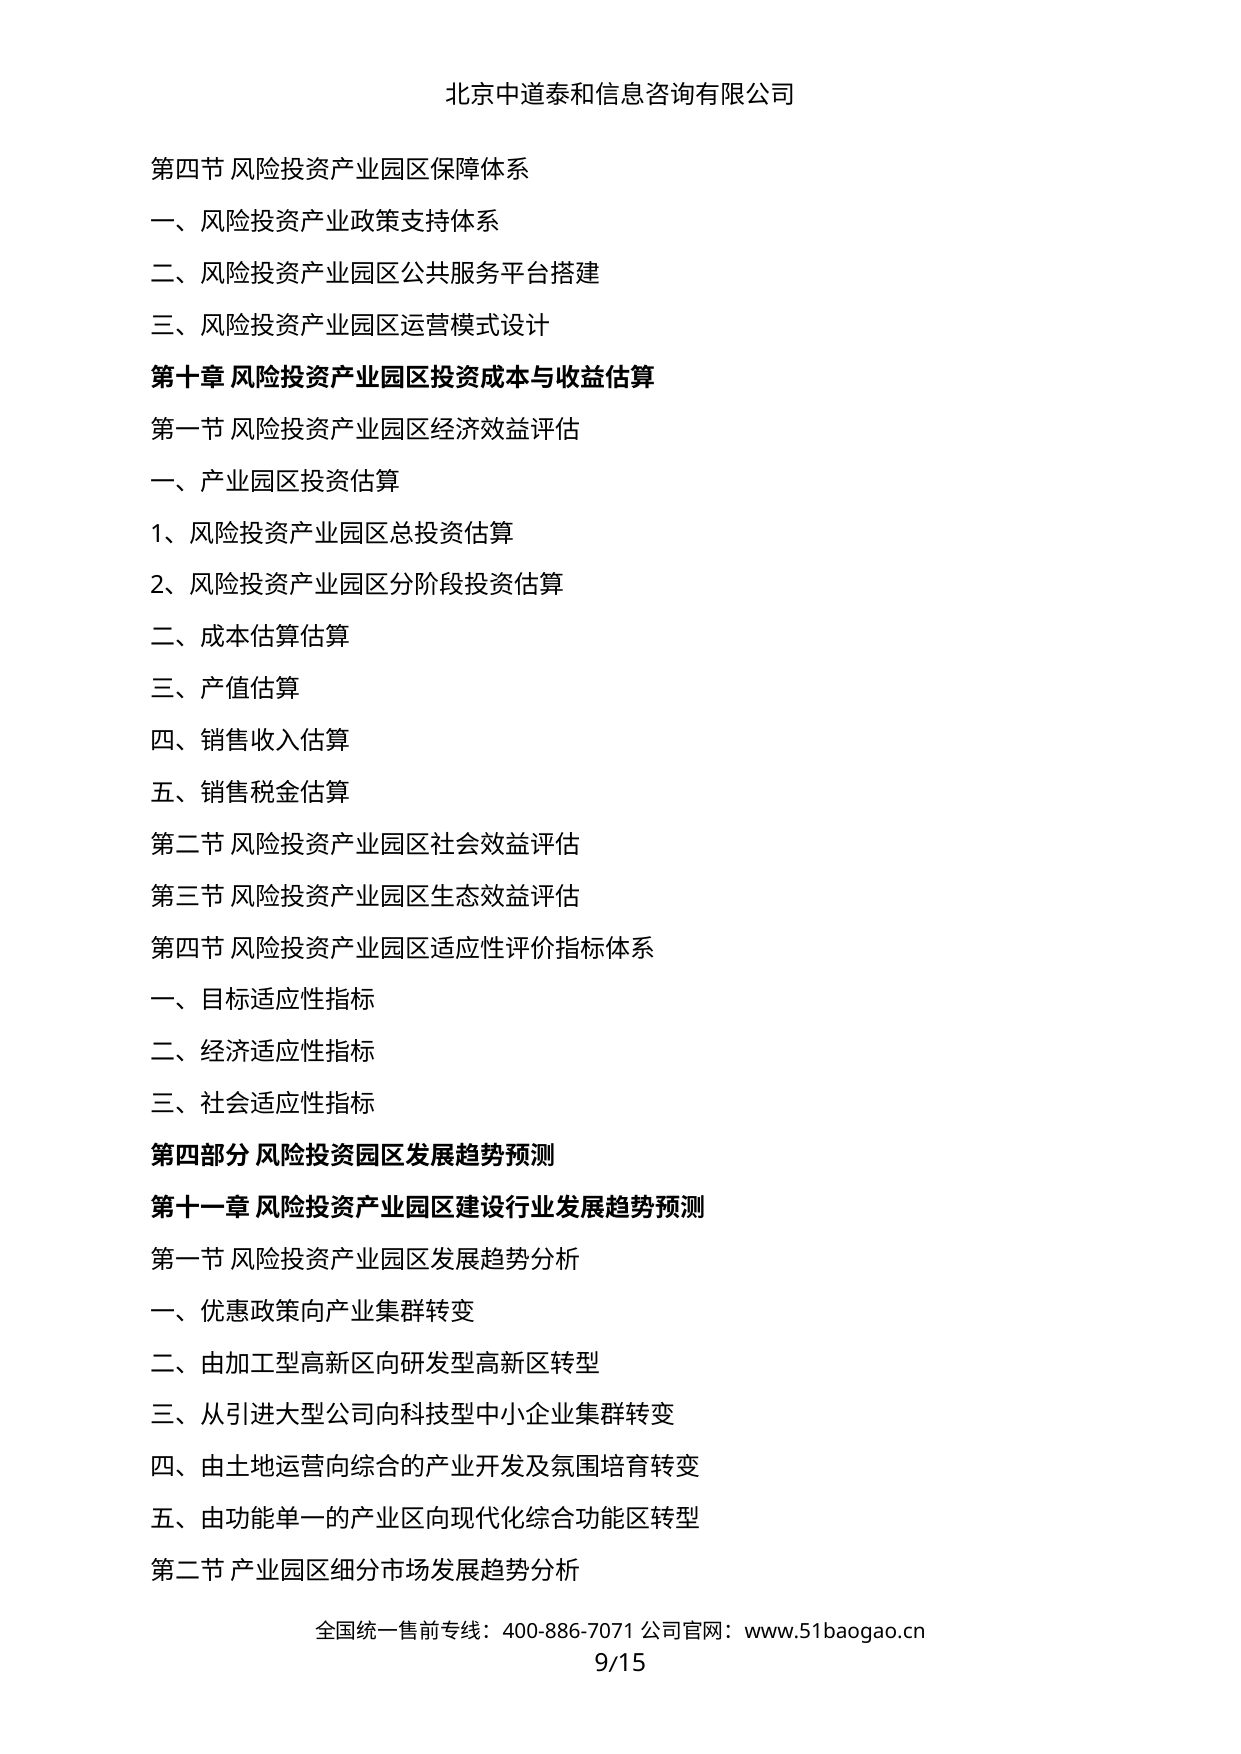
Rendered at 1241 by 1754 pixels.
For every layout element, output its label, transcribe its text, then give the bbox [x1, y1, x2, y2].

text 第四节 风险投资产业园区适应性评价指标体系 [150, 928, 1090, 964]
text 二、成本估算估算 [150, 617, 1090, 653]
text 一、风险投资产业政策支持体系 [150, 202, 1090, 238]
text 三、从引进大型公司向科技型中小企业集群转变 [150, 1395, 1090, 1431]
text 三、产值估算 [150, 669, 1090, 705]
text 第十章 风险投资产业园区投资成本与收益估算 [150, 357, 1090, 394]
text 二、风险投资产业园区公共服务平台搭建 [150, 254, 1090, 290]
text 第一节 风险投资产业园区发展趋势分析 [150, 1239, 1090, 1276]
text 第四节 风险投资产业园区保障体系 [150, 150, 1090, 186]
text 第十一章 风险投资产业园区建设行业发展趋势预测 [150, 1187, 1090, 1224]
text 第二节 风险投资产业园区社会效益评估 [150, 824, 1090, 861]
text 五、销售税金估算 [150, 772, 1090, 809]
text 一、产业园区投资估算 [150, 461, 1090, 497]
text 五、由功能单一的产业区向现代化综合功能区转型 [150, 1499, 1090, 1535]
text 四、销售收入估算 [150, 721, 1090, 757]
text 四、由土地运营向综合的产业开发及氛围培育转变 [150, 1447, 1090, 1483]
text 一、优惠政策向产业集群转变 [150, 1291, 1090, 1327]
text 1、风险投资产业园区总投资估算 [150, 513, 1090, 549]
text 第三节 风险投资产业园区生态效益评估 [150, 876, 1090, 912]
text 三、社会适应性指标 [150, 1084, 1090, 1120]
text 二、经济适应性指标 [150, 1032, 1090, 1068]
text 第二节 产业园区细分市场发展趋势分析 [150, 1551, 1090, 1587]
text 三、风险投资产业园区运营模式设计 [150, 306, 1090, 342]
text 第一节 风险投资产业园区经济效益评估 [150, 409, 1090, 446]
text 2、风险投资产业园区分阶段投资估算 [150, 565, 1090, 601]
text 二、由加工型高新区向研发型高新区转型 [150, 1343, 1090, 1379]
text 第四部分 风险投资园区发展趋势预测 [150, 1136, 1090, 1172]
text 一、目标适应性指标 [150, 980, 1090, 1016]
